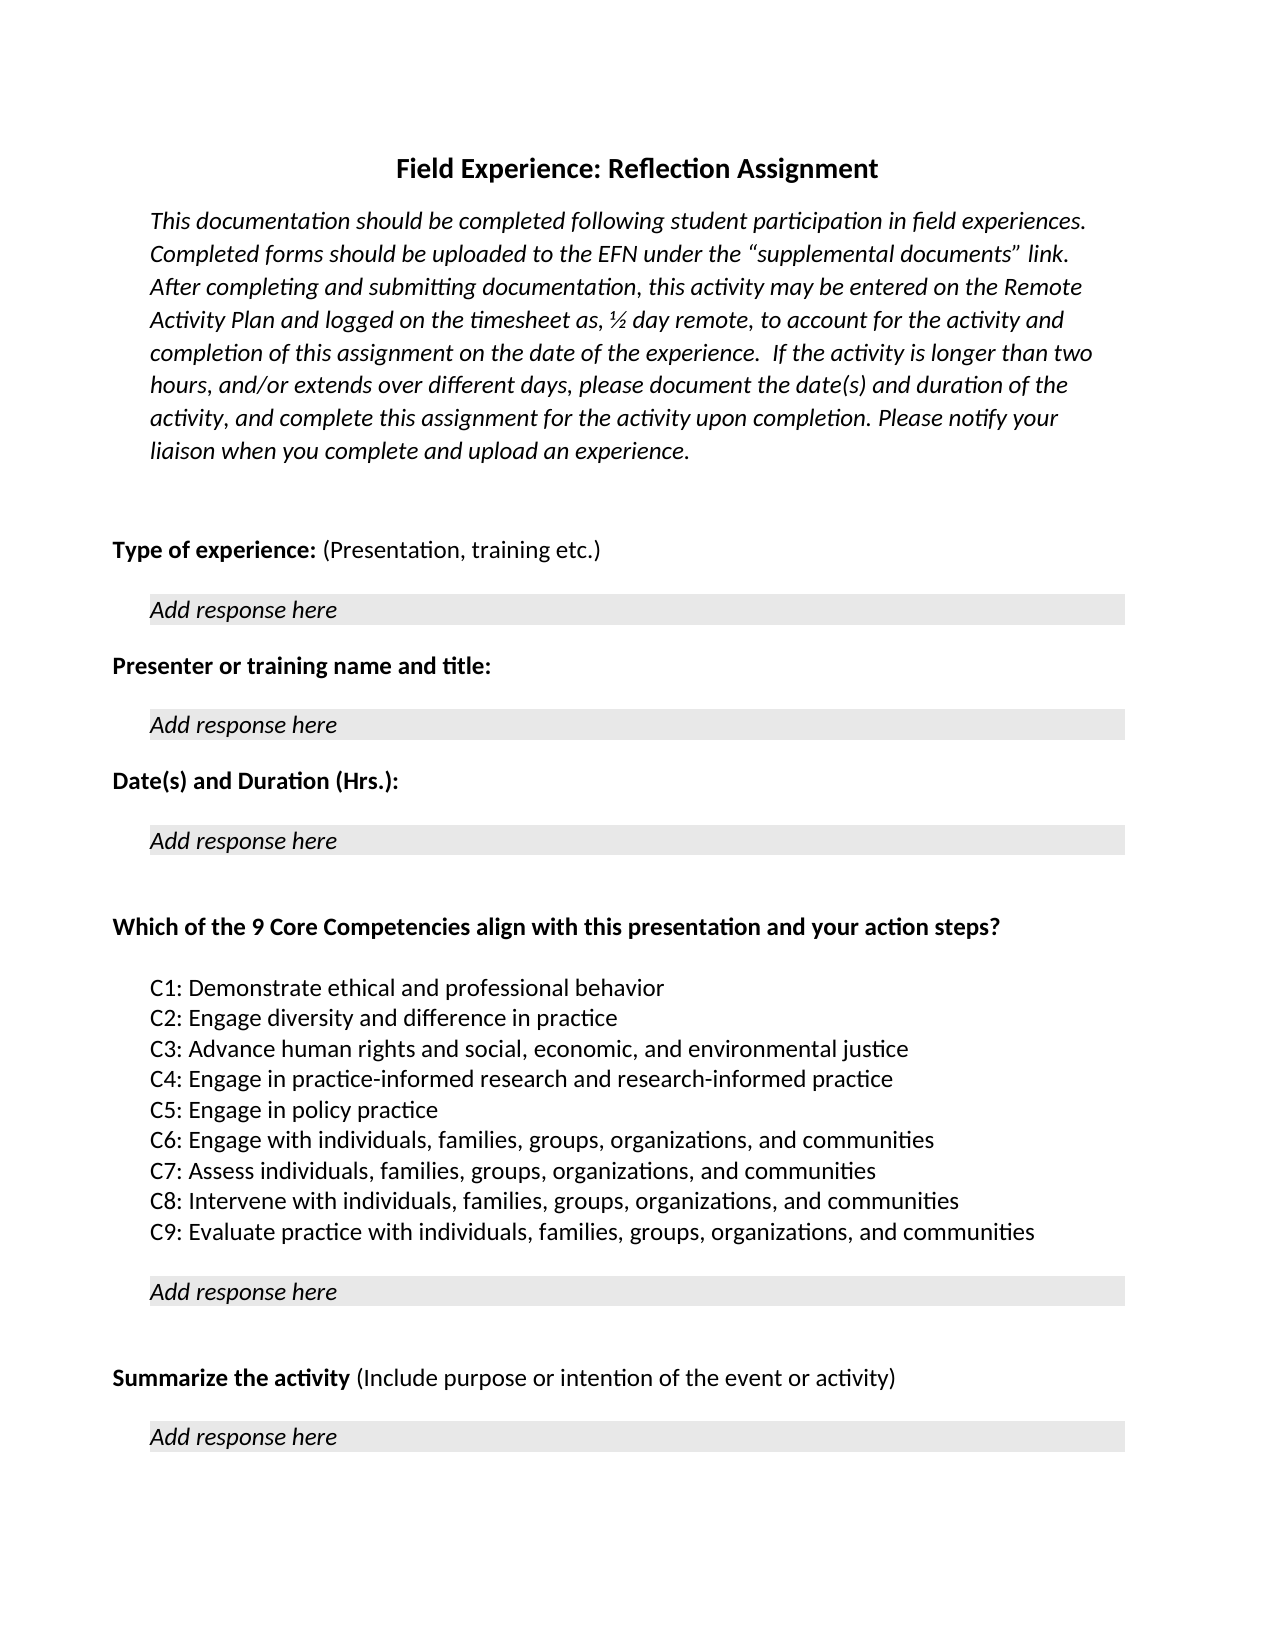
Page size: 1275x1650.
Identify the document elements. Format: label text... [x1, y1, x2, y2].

text Summarize the activity (Include purpose or intention of the event or activity) [112, 1362, 1125, 1392]
text C4: Engage in practice-informed research and research-informed practice [150, 1063, 1125, 1094]
text C6: Engage with individuals, families, groups, organizations, and communities [150, 1124, 1125, 1155]
text Field Experience: Reflection Assignment [150, 150, 1125, 186]
text C8: Intervene with individuals, families, groups, organizations, and communities [150, 1186, 1125, 1216]
text Date(s) and Duration (Hrs.): [112, 765, 1125, 796]
text Add response here [150, 594, 1125, 625]
text Type of experience: (Presentation, training etc.) [112, 535, 1125, 565]
text C3: Advance human rights and social, economic, and environmental justice [150, 1033, 1125, 1063]
text Add response here [150, 1276, 1125, 1306]
text C5: Engage in policy practice [150, 1094, 1125, 1124]
text Presenter or training name and title: [112, 650, 1125, 680]
text C2: Engage diversity and difference in practice [150, 1002, 1125, 1033]
text Which of the 9 Core Competencies align with this presentation and your action steps? [112, 911, 1125, 941]
text Add response here [150, 825, 1125, 855]
text Add response here [150, 709, 1125, 740]
text C1: Demonstrate ethical and professional behavior [150, 972, 1125, 1002]
text C9: Evaluate practice with individuals, families, groups, organizations, and communities [150, 1216, 1125, 1247]
text Add response here [150, 1421, 1125, 1452]
text This documentation should be completed following student participation in field experiences. Completed forms should be uploaded to the EFN under the “supplemental documents” link. After completing and submitting documentation, this activity may be entered on the Remote Activity Plan and logged on the timesheet as, ½ day remote, to account for the activity and completion of this assignment on the date of the experience. If the activity is longer than two hours, and/or extends over different days, please document the date(s) and duration of the activity, and complete this assignment for the activity upon completion. Please notify your liaison when you complete and upload an experience. [150, 205, 1125, 466]
text C7: Assess individuals, families, groups, organizations, and communities [150, 1155, 1125, 1186]
